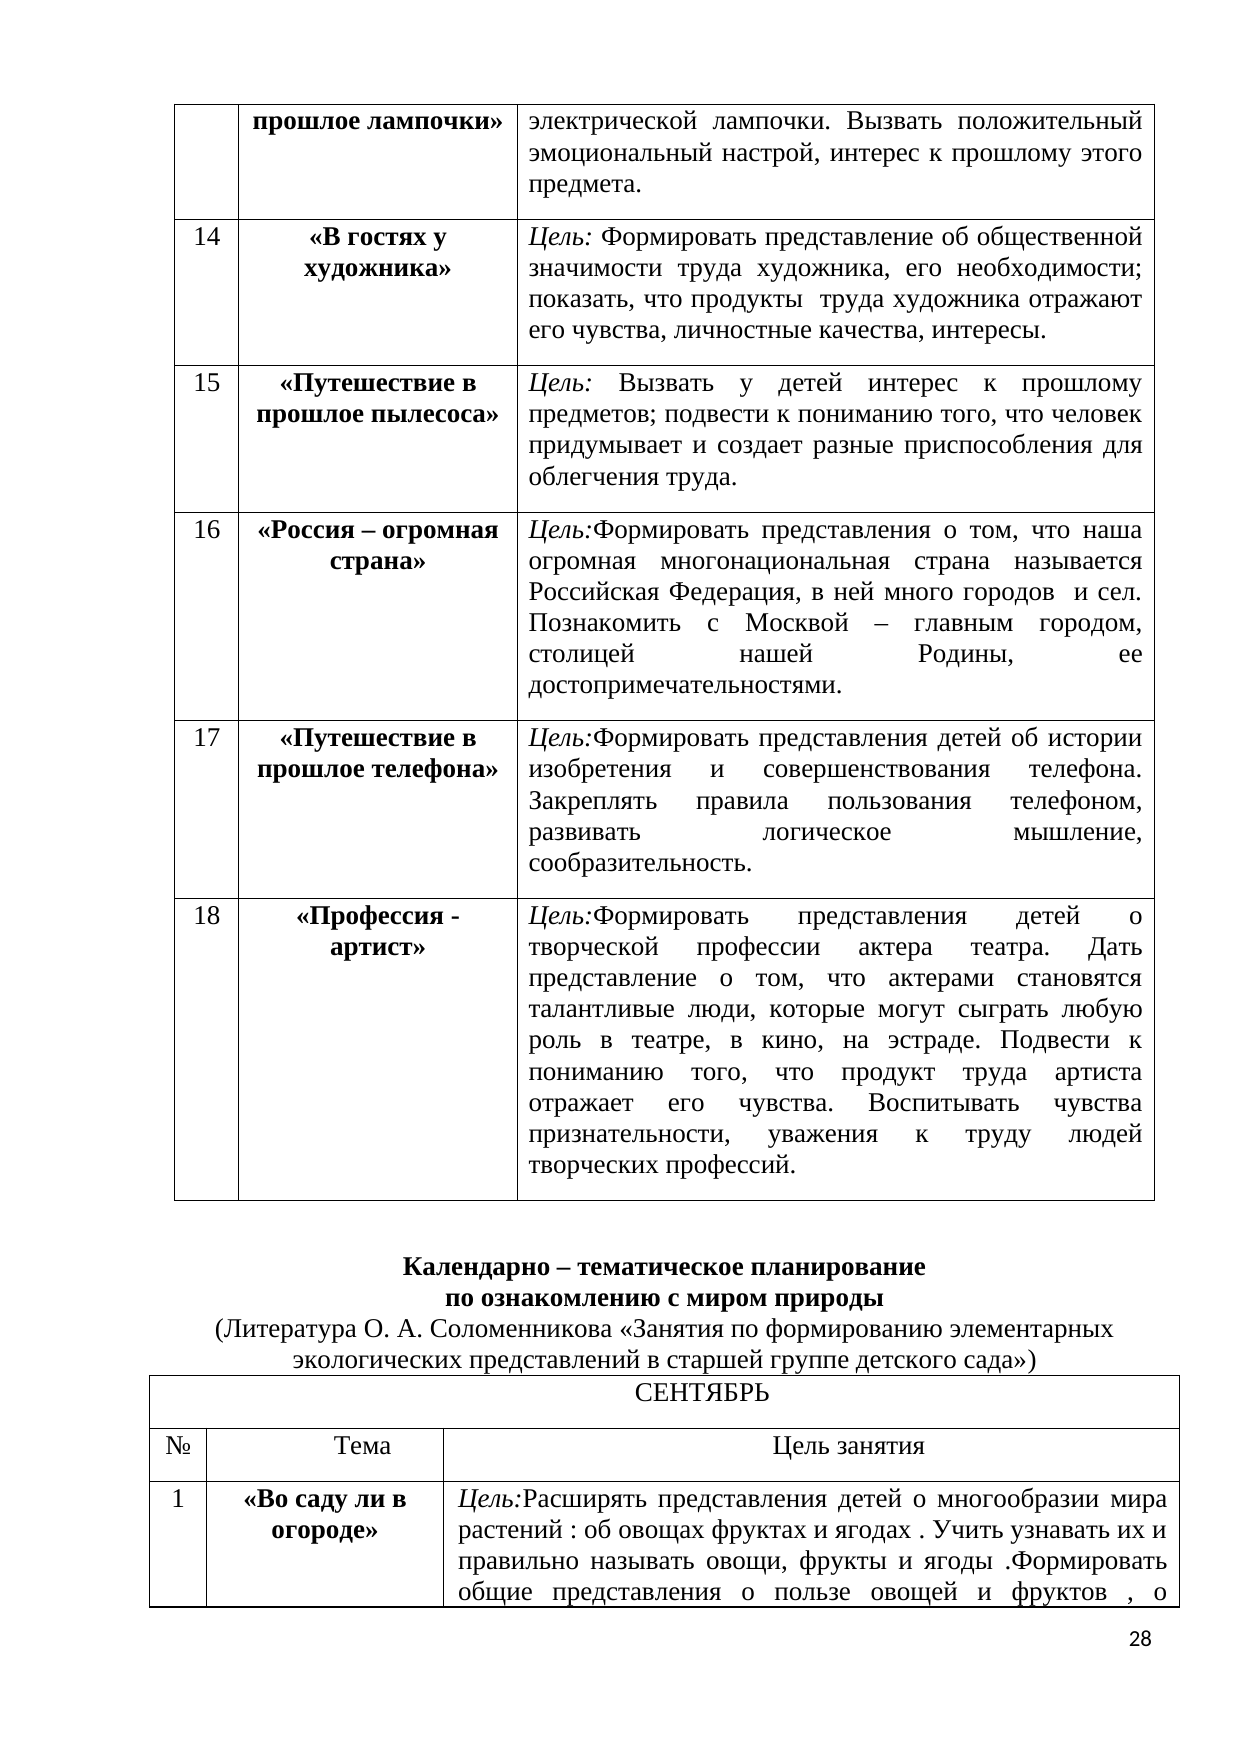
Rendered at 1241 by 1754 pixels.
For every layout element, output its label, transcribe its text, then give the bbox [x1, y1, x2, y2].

text (Литература О. А. Соломенникова «Занятия по формированию элементарных экологических представлений в старшей группе детского сада») [177, 1312, 1152, 1375]
table_cell Тема [207, 1429, 443, 1481]
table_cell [444, 1482, 1179, 1606]
table_cell 16 [175, 513, 238, 720]
table_cell 18 [175, 899, 238, 1200]
table_cell Цель:Формировать представления о том, что наша огромная многонациональная страна называется Российская Федерация, в ней много городов и сел. Познакомить с Москвой – главным городом, столицей нашей Родины, ее достопримечательностями. [518, 513, 1154, 720]
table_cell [518, 105, 1154, 219]
table_cell «Россия – огромная страна» [239, 513, 517, 720]
text по ознакомлению с миром природы [177, 1281, 1152, 1312]
table_cell «В гостях у художника» [239, 220, 517, 365]
table_cell 17 [175, 721, 238, 898]
table_cell Цель: Вызвать у детей интерес к прошлому предметов; подвести к пониманию того, что человек придумывает и создает разные приспособления для облегчения труда. [518, 366, 1154, 512]
table_cell «Профессия - артист» [239, 899, 517, 1200]
table_cell «Путешествие в прошлое пылесоса» [239, 366, 517, 512]
table_cell Цель занятия [444, 1429, 1179, 1481]
table_cell 14 [175, 220, 238, 365]
table_cell 13 [175, 105, 238, 219]
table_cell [239, 105, 517, 219]
table_header СЕНТЯБРЬ [150, 1376, 1179, 1428]
table_cell Цель: Формировать представление об общественной значимости труда художника, его необходимости; показать, что продукты труда художника отражают его чувства, личностные качества, интересы. [518, 220, 1154, 365]
table_cell 1 [150, 1482, 206, 1606]
text Календарно – тематическое планирование [177, 1250, 1152, 1281]
table_cell № [150, 1429, 206, 1481]
table_cell Цель:Формировать представления детей об истории изобретения и совершенствования телефона. Закреплять правила пользования телефоном, развивать логическое мышление, сообразительность. [518, 721, 1154, 898]
table_cell «Путешествие в прошлое телефона» [239, 721, 517, 898]
table_cell 15 [175, 366, 238, 512]
table_cell Цель:Формировать представления детей о творческой профессии актера театра. Дать представление о том, что актерами становятся талантливые люди, которые могут сыграть любую роль в театре, в кино, на эстраде. Подвести к пониманию того, что продукт труда артиста отражает его чувства. Воспитывать чувства признательности, уважения к труду людей творческих профессий. [518, 899, 1154, 1200]
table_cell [207, 1482, 443, 1606]
